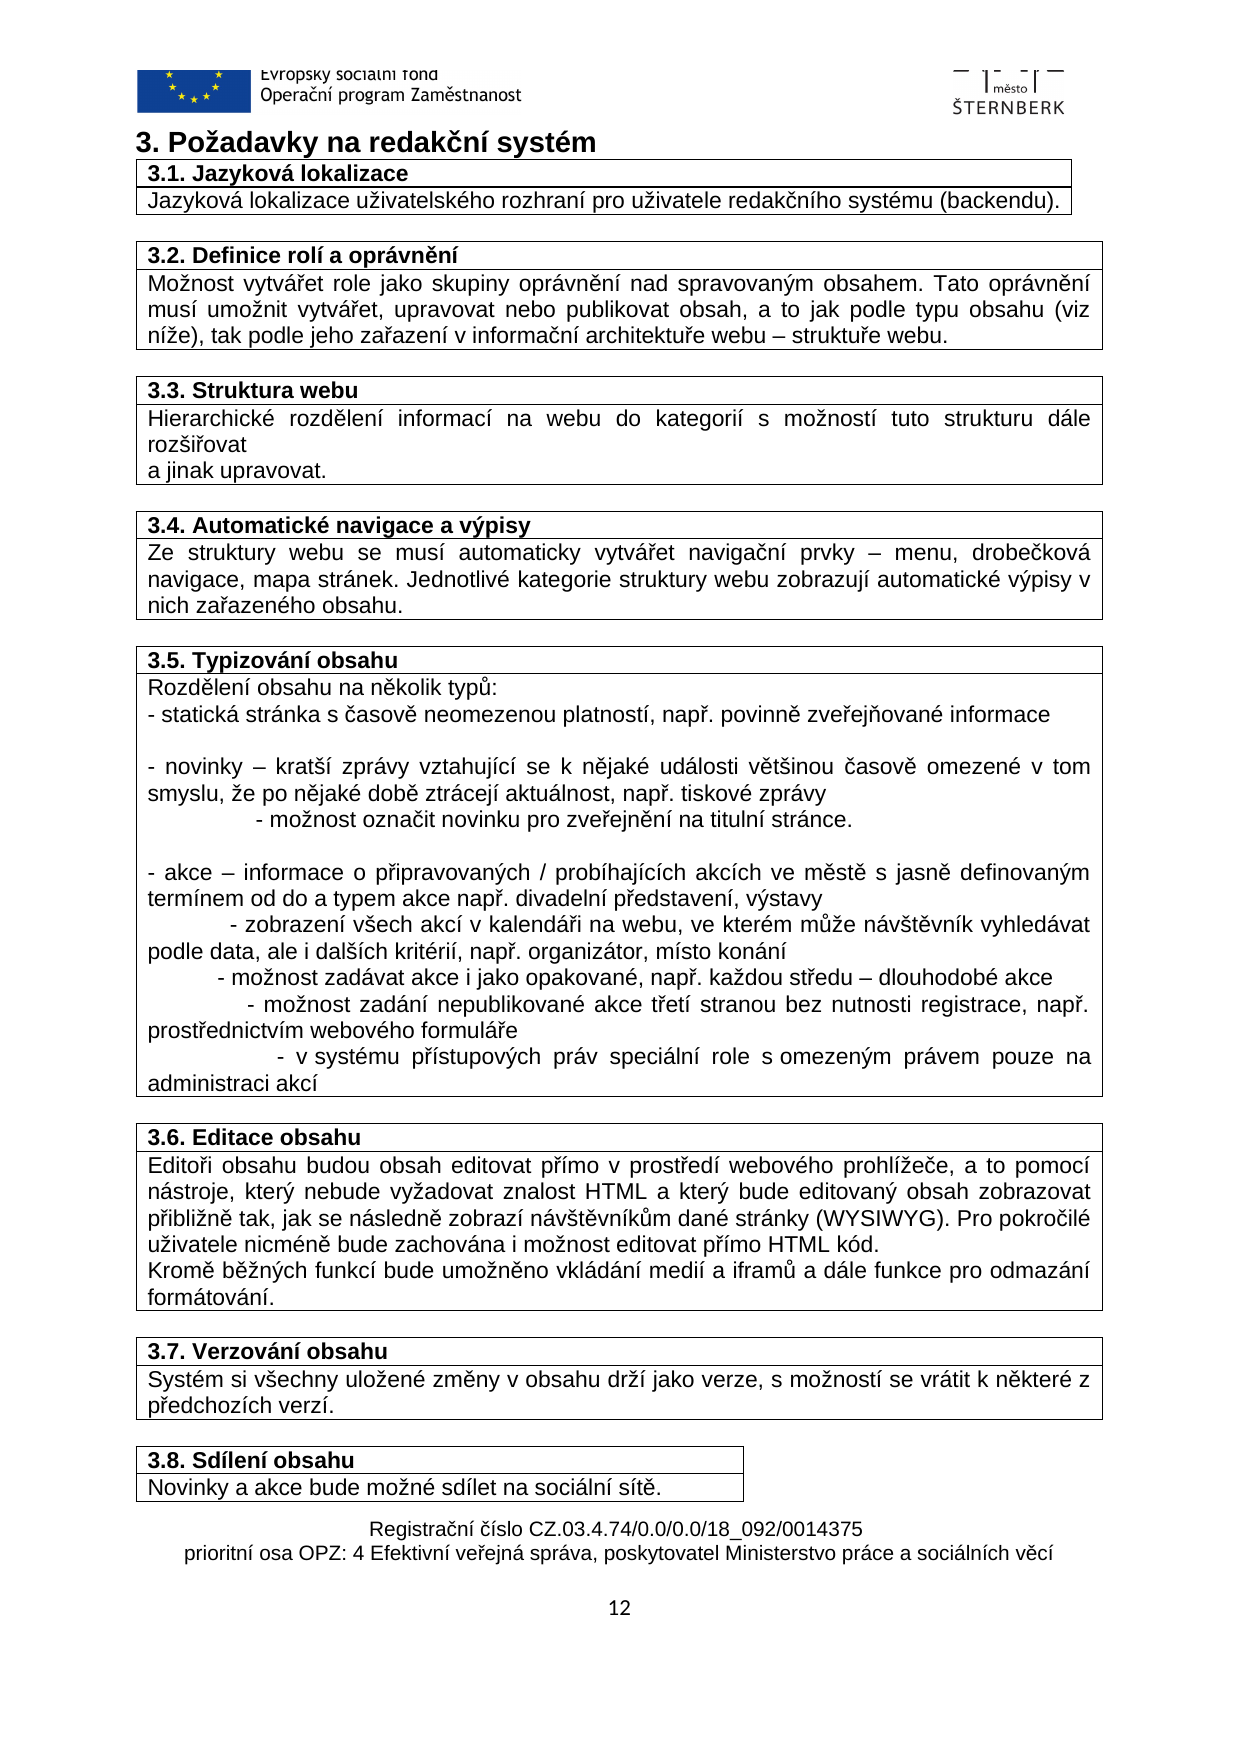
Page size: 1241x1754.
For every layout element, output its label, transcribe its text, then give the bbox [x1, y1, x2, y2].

picture [952, 70, 1065, 115]
table_cell Hierarchické rozdělení informací na webu do kategorií s možností tuto strukturu dále rozšiřovat a jinak upravovat. [137, 405, 1102, 483]
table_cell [137, 1474, 743, 1501]
table_cell Editoři obsahu budou obsah editovat přímo v prostředí webového prohlížeče, a to pomocí nástroje, který nebude vyžadovat znalost HTML a který bude editovaný obsah zobrazovat přibližně tak, jak se následně zobrazí návštěvníkům dané stránky (WYSIWYG). Pro pokročilé uživatele nicméně bude zachována i možnost editovat přímo HTML kód. Kromě běžných funkcí bude umožněno vkládání medií a iframů a dále funkce pro odmazání formátování. [137, 1152, 1102, 1310]
table_header 3.5. Typizování obsahu [137, 647, 1102, 673]
table_header 3.8. Sdílení obsahu [137, 1447, 743, 1473]
table_header 3.6. Editace obsahu [137, 1124, 1102, 1151]
picture [135, 70, 522, 115]
table_cell Systém si všechny uložené změny v obsahu drží jako verze, s možností se vrátit k některé z předchozích verzí. [137, 1366, 1102, 1418]
table_header 3.1. Jazyková lokalizace [137, 160, 1071, 186]
table_cell Možnost vytvářet role jako skupiny oprávnění nad spravovaným obsahem. Tato oprávnění musí umožnit vytvářet, upravovat nebo publikovat obsah, a to jak podle typu obsahu (viz níže), tak podle jeho zařazení v informační architektuře webu – struktuře webu. [137, 270, 1102, 349]
table_header 3.4. Automatické navigace a výpisy [137, 512, 1102, 538]
table_cell Jazyková lokalizace uživatelského rozhraní pro uživatele redakčního systému (backendu). [137, 188, 1071, 214]
table_header 3.3. Struktura webu [137, 377, 1102, 403]
table_cell Ze struktury webu se musí automaticky vytvářet navigační prvky – menu, drobečková navigace, mapa stránek. Jednotlivé kategorie struktury webu zobrazují automatické výpisy v nich zařazeného obsahu. [137, 539, 1102, 618]
table_cell Rozdělení obsahu na několik typů: - statická stránka s časově neomezenou platností, např. povinně zveřejňované informace - novinky – kratší zprávy vztahující se k nějaké události většinou časově omezené v tom smyslu, že po nějaké době ztrácejí aktuálnost, např. tiskové zprávy - možnost označit novinku pro zveřejnění na titulní stránce. - akce – informace o připravovaných / probíhajících akcích ve městě s jasně definovaným termínem od do a typem akce např. divadelní představení, výstavy - zobrazení všech akcí v kalendáři na webu, ve kterém může návštěvník vyhledávat podle data, ale i dalších kritérií, např. organizátor, místo konání - možnost zadávat akce i jako opakované, např. každou středu – dlouhodobé akce - možnost zadání nepublikované akce třetí stranou bez nutnosti registrace, např. prostřednictvím webového formuláře - v systému přístupových práv speciální role s omezeným právem pouze na administraci akcí [137, 674, 1102, 1096]
table_header 3.7. Verzování obsahu [137, 1338, 1102, 1365]
text 3. Požadavky na redakční systém [135, 125, 1103, 159]
table_header 3.2. Definice rolí a oprávnění [137, 242, 1102, 268]
